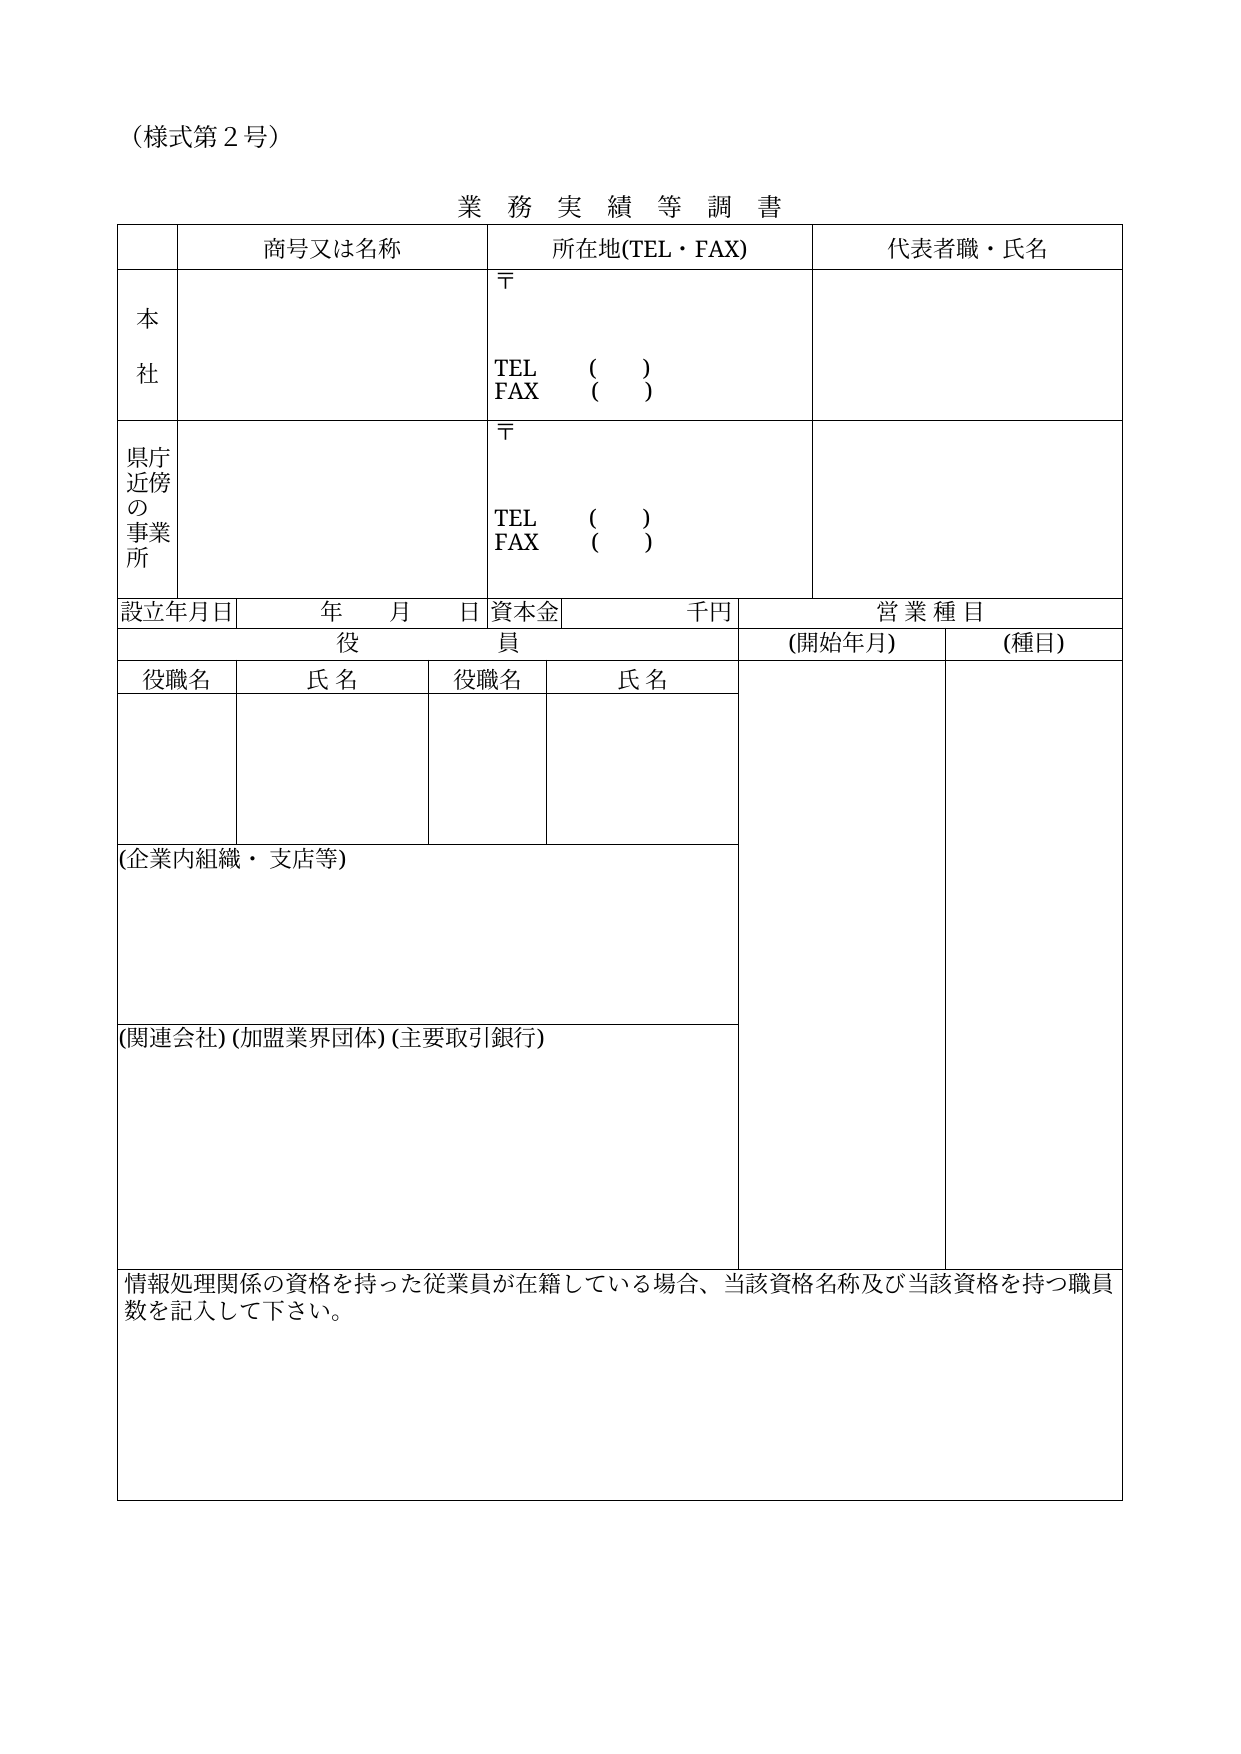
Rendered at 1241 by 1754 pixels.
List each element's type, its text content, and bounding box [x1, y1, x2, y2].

table_cell (企業内組織・ 支店等) [118, 845, 738, 1024]
table_cell 年 月 日 [237, 599, 487, 628]
table_cell 千円 [562, 599, 738, 628]
table_cell [237, 694, 428, 844]
table_cell 〒 TEL ( ) FAX ( ) [488, 270, 812, 420]
table_cell 役 員 [118, 629, 738, 659]
table_cell [946, 661, 1122, 1269]
table_cell (関連会社) (加盟業界団体) (主要取引銀行) [118, 1025, 738, 1269]
table_cell [178, 421, 487, 598]
table_header 代表者職・氏名 [813, 225, 1122, 269]
table_cell 本 社 [118, 270, 177, 420]
table_cell 資本金 [488, 599, 561, 628]
table_cell [178, 270, 487, 420]
table_header 所在地(TEL・FAX) [488, 225, 812, 269]
table_cell [429, 694, 546, 844]
table_cell 氏 名 [237, 661, 428, 693]
table_cell 情報処理関係の資格を持った従業員が在籍している場合、当該資格名称及び当該資格を持つ職員数を記入して下さい。 [118, 1270, 1122, 1499]
text （様式第２号） [118, 118, 1122, 154]
table_cell 営 業 種 目 [739, 599, 1122, 628]
text 業 務 実 績 等 調 書 [118, 188, 1122, 224]
table_cell (種目) [946, 629, 1122, 659]
table_cell [813, 421, 1122, 598]
table_cell [739, 661, 945, 1269]
table_cell 氏 名 [547, 661, 738, 693]
table_cell [813, 270, 1122, 420]
table_cell 県庁近傍の 事業所 [118, 421, 177, 598]
table_cell 役職名 [429, 661, 546, 693]
table_cell 〒 TEL ( ) FAX ( ) [488, 421, 812, 598]
table_header [118, 225, 177, 269]
table_cell [118, 694, 236, 844]
table_header 商号又は名称 [178, 225, 487, 269]
table_cell [547, 694, 738, 844]
table_cell 役職名 [118, 661, 236, 693]
table_cell (開始年月) [739, 629, 945, 659]
table_cell 設立年月日 [118, 599, 236, 628]
